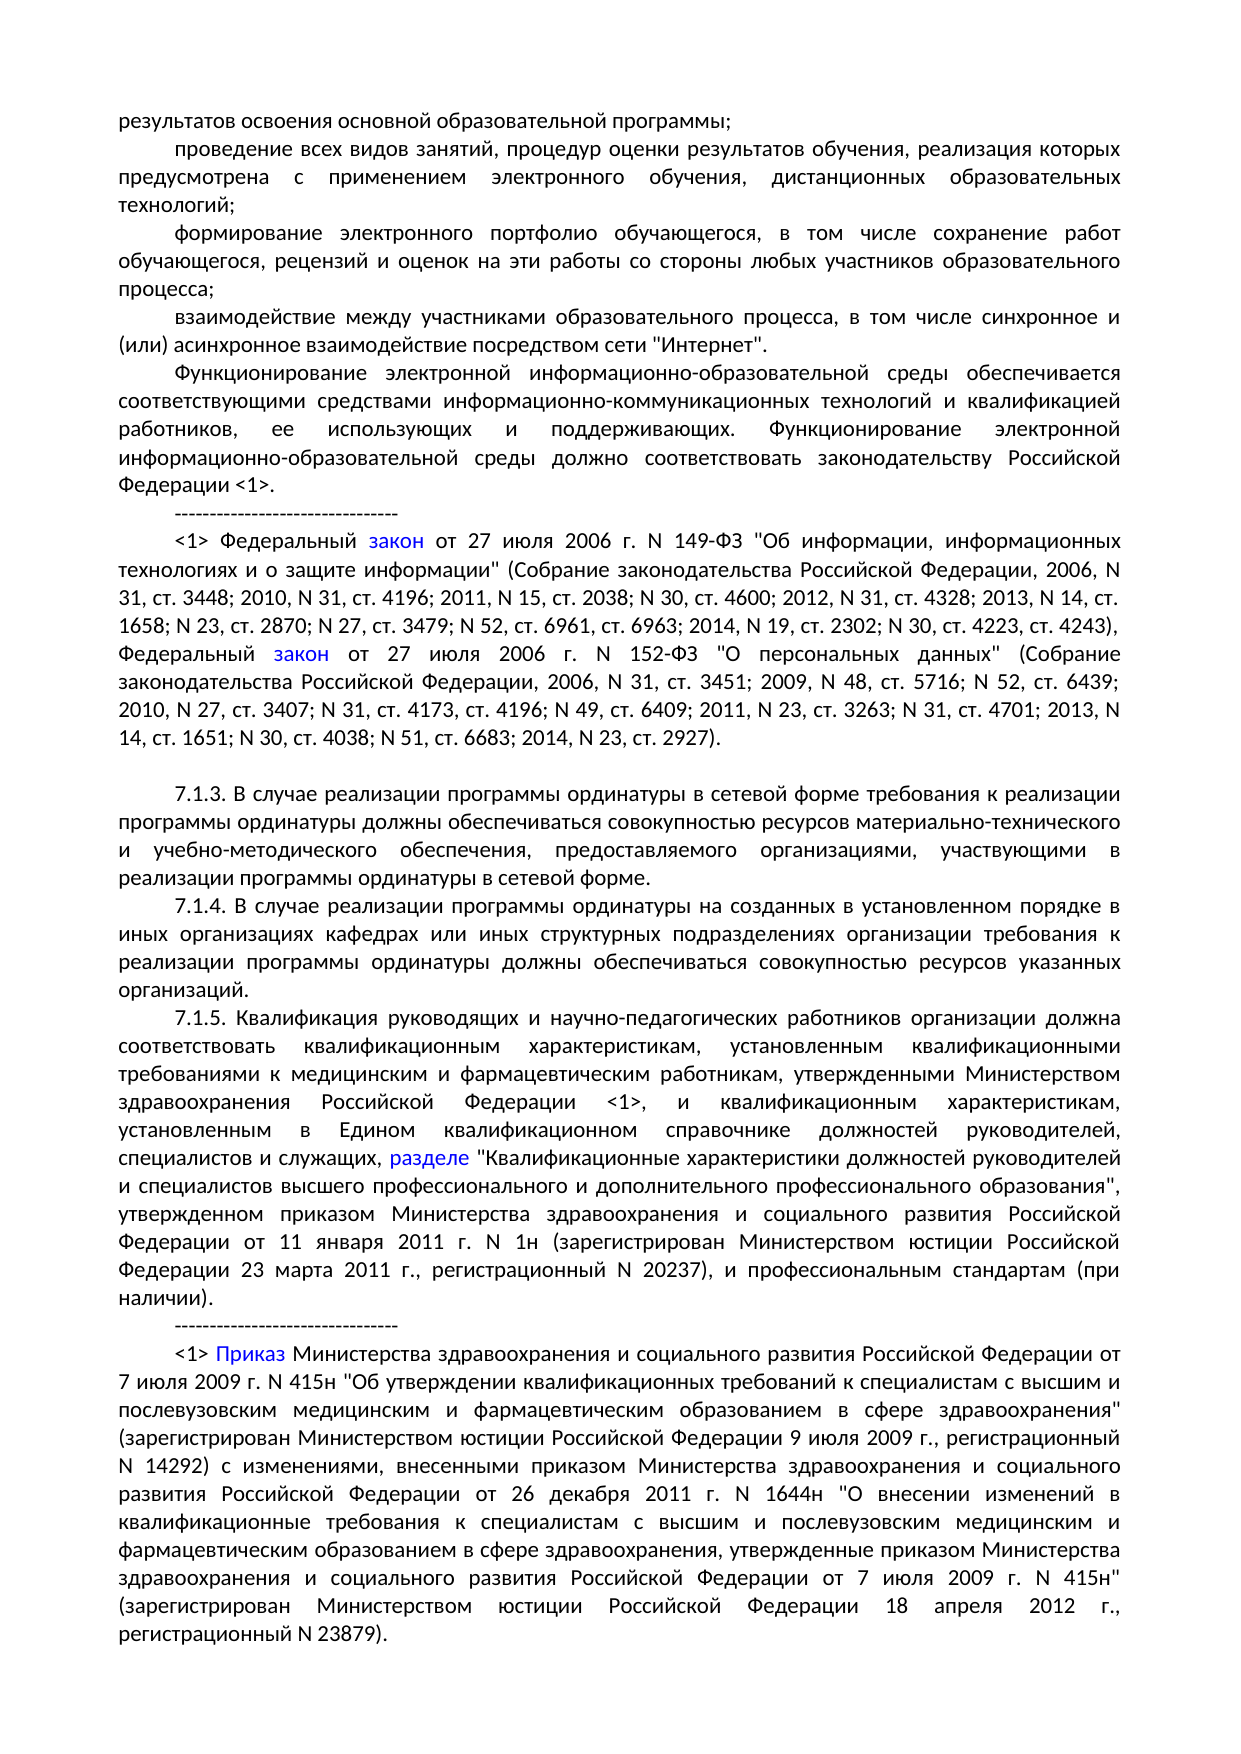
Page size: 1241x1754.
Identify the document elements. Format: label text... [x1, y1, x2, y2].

text <1> Федеральный закон от 27 июля 2006 г. N 149-ФЗ "Об информации, информационных технологиях и о защите информации" (Собрание законодательства Российской Федерации, 2006, N 31, ст. 3448; 2010, N 31, ст. 4196; 2011, N 15, ст. 2038; N 30, ст. 4600; 2012, N 31, ст. 4328; 2013, N 14, ст. 1658; N 23, ст. 2870; N 27, ст. 3479; N 52, ст. 6961, ст. 6963; 2014, N 19, ст. 2302; N 30, ст. 4223, ст. 4243), Федеральный закон от 27 июля 2006 г. N 152-ФЗ "О персональных данных" (Собрание законодательства Российской Федерации, 2006, N 31, ст. 3451; 2009, N 48, ст. 5716; N 52, ст. 6439; 2010, N 27, ст. 3407; N 31, ст. 4173, ст. 4196; N 49, ст. 6409; 2011, N 23, ст. 3263; N 31, ст. 4701; 2013, N 14, ст. 1651; N 30, ст. 4038; N 51, ст. 6683; 2014, N 23, ст. 2927). [118, 527, 1122, 751]
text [118, 106, 1122, 134]
text -------------------------------- [118, 1311, 1122, 1339]
text формирование электронного портфолио обучающегося, в том числе сохранение работ обучающегося, рецензий и оценок на эти работы со стороны любых участников образовательного процесса; [118, 218, 1122, 302]
text 7.1.3. В случае реализации программы ординатуры в сетевой форме требования к реализации программы ординатуры должны обеспечиваться совокупностью ресурсов материально-технического и учебно-методического обеспечения, предоставляемого организациями, участвующими в реализации программы ординатуры в сетевой форме. [118, 779, 1122, 891]
text <1> Приказ Министерства здравоохранения и социального развития Российской Федерации от 7 июля 2009 г. N 415н "Об утверждении квалификационных требований к специалистам с высшим и послевузовским медицинским и фармацевтическим образованием в сфере здравоохранения" (зарегистрирован Министерством юстиции Российской Федерации 9 июля 2009 г., регистрационный N 14292) с изменениями, внесенными приказом Министерства здравоохранения и социального развития Российской Федерации от 26 декабря 2011 г. N 1644н "О внесении изменений в квалификационные требования к специалистам с высшим и послевузовским медицинским и фармацевтическим образованием в сфере здравоохранения, утвержденные приказом Министерства здравоохранения и социального развития Российской Федерации от 7 июля 2009 г. N 415н" (зарегистрирован Министерством юстиции Российской Федерации 18 апреля 2012 г., регистрационный N 23879). [118, 1339, 1122, 1647]
text -------------------------------- [118, 499, 1122, 527]
text 7.1.4. В случае реализации программы ординатуры на созданных в установленном порядке в иных организациях кафедрах или иных структурных подразделениях организации требования к реализации программы ординатуры должны обеспечиваться совокупностью ресурсов указанных организаций. [118, 891, 1122, 1003]
text взаимодействие между участниками образовательного процесса, в том числе синхронное и (или) асинхронное взаимодействие посредством сети "Интернет". [118, 302, 1122, 358]
text 7.1.5. Квалификация руководящих и научно-педагогических работников организации должна соответствовать квалификационным характеристикам, установленным квалификационными требованиями к медицинским и фармацевтическим работникам, утвержденными Министерством здравоохранения Российской Федерации <1>, и квалификационным характеристикам, установленным в Едином квалификационном справочнике должностей руководителей, специалистов и служащих, разделе "Квалификационные характеристики должностей руководителей и специалистов высшего профессионального и дополнительного профессионального образования", утвержденном приказом Министерства здравоохранения и социального развития Российской Федерации от 11 января 2011 г. N 1н (зарегистрирован Министерством юстиции Российской Федерации 23 марта 2011 г., регистрационный N 20237), и профессиональным стандартам (при наличии). [118, 1003, 1122, 1311]
text Функционирование электронной информационно-образовательной среды обеспечивается соответствующими средствами информационно-коммуникационных технологий и квалификацией работников, ее использующих и поддерживающих. Функционирование электронной информационно-образовательной среды должно соответствовать законодательству Российской Федерации <1>. [118, 358, 1122, 499]
text проведение всех видов занятий, процедур оценки результатов обучения, реализация которых предусмотрена с применением электронного обучения, дистанционных образовательных технологий; [118, 134, 1122, 218]
